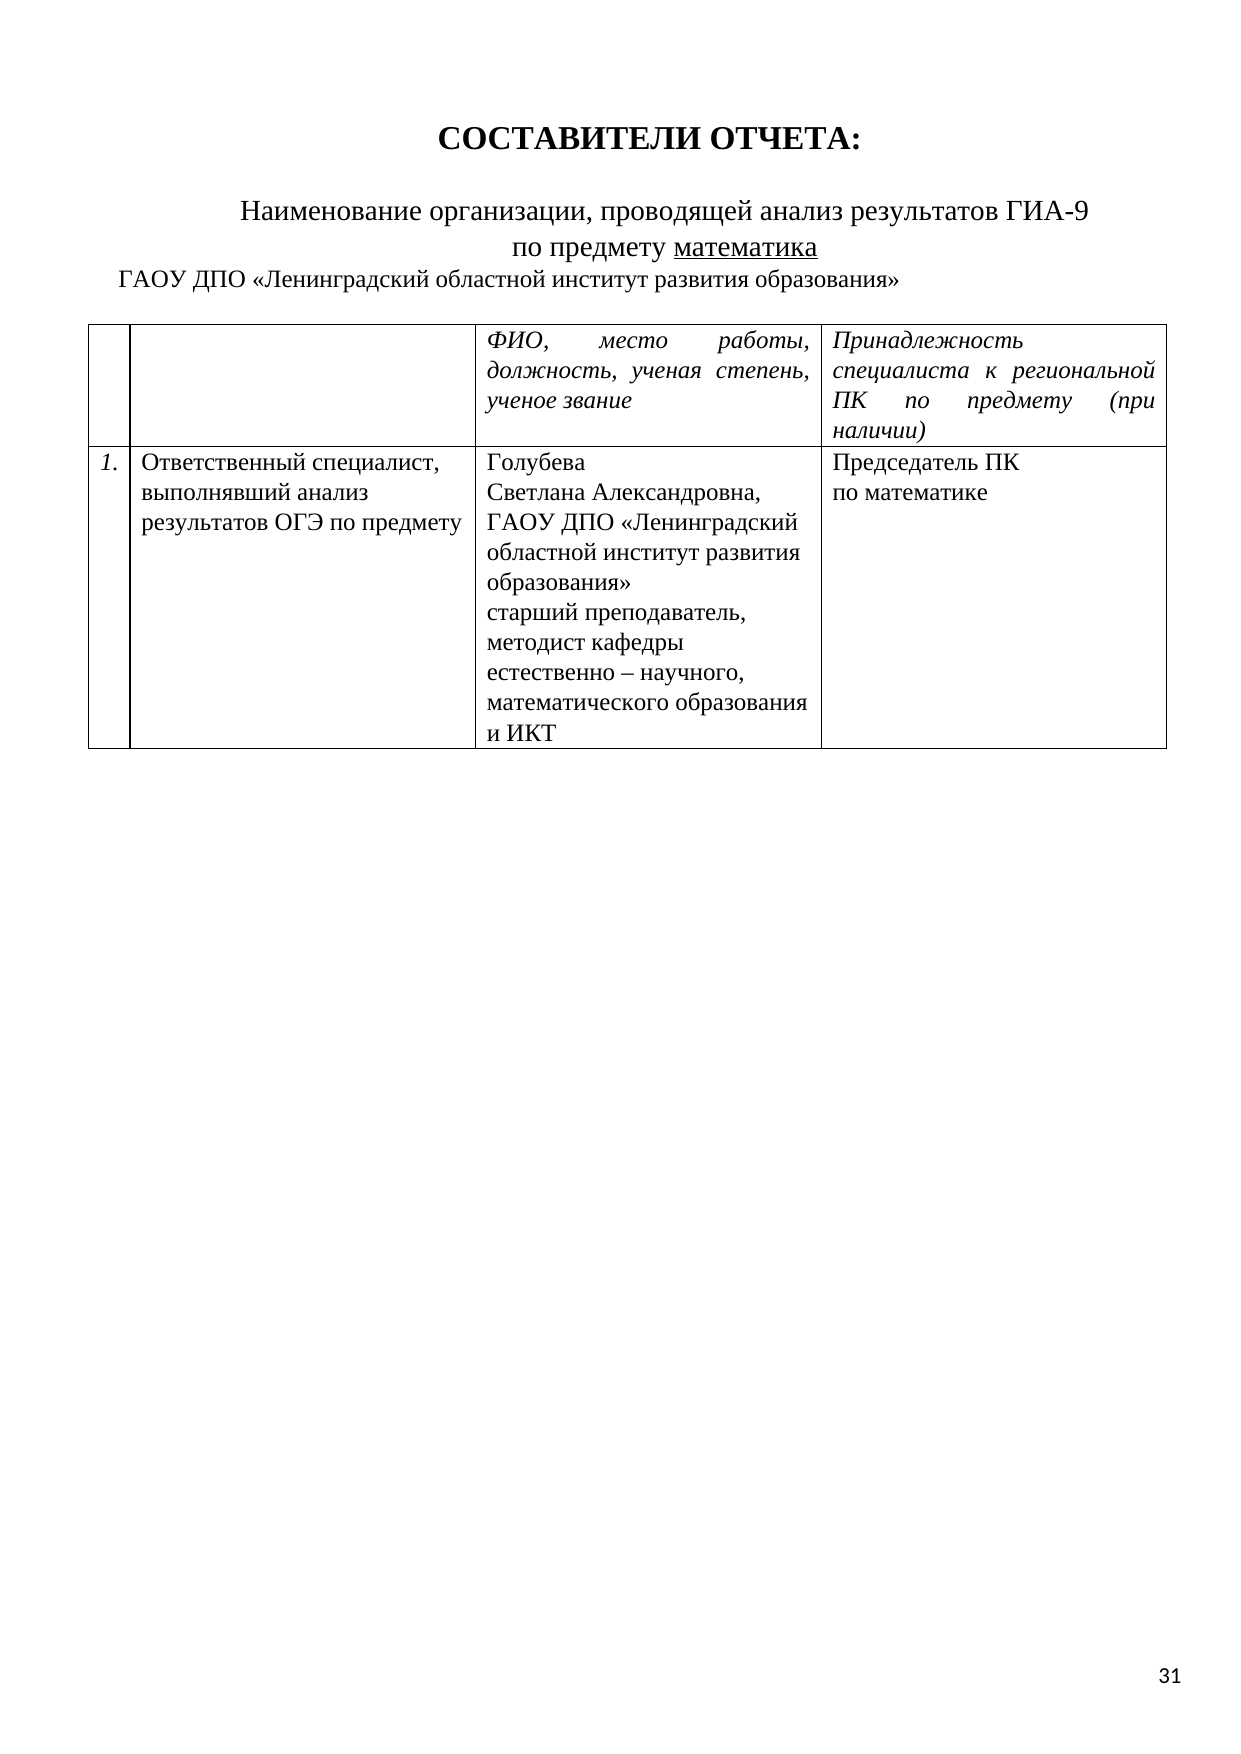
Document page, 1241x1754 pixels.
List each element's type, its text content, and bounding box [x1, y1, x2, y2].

text Наименование организации, проводящей анализ результатов ГИА-9 по предмету математика [118, 193, 1211, 262]
table_cell Председатель ПК по математике [822, 447, 1166, 748]
table_cell Ответственный специалист, выполнявший анализ результатов ОГЭ по предмету [131, 447, 475, 748]
table_cell 1. [89, 447, 129, 748]
text СОСТАВИТЕЛИ ОТЧЕТА: [118, 118, 1181, 156]
table_cell Голубева Светлана Александровна, ГАОУ ДПО «Ленинградский областной институт развития образования» старший преподаватель, методист кафедры естественно – научного, математического образования и ИКТ [476, 447, 821, 748]
table_header ФИО, место работы, должность, ученая степень, ученое звание [476, 325, 821, 446]
table_header [89, 325, 129, 446]
table_header Принадлежность специалиста к региональной ПК по предмету (при наличии) [822, 325, 1166, 446]
text ГАОУ ДПО «Ленинградский областной институт развития образования» [118, 264, 1181, 293]
table_header [131, 325, 475, 446]
